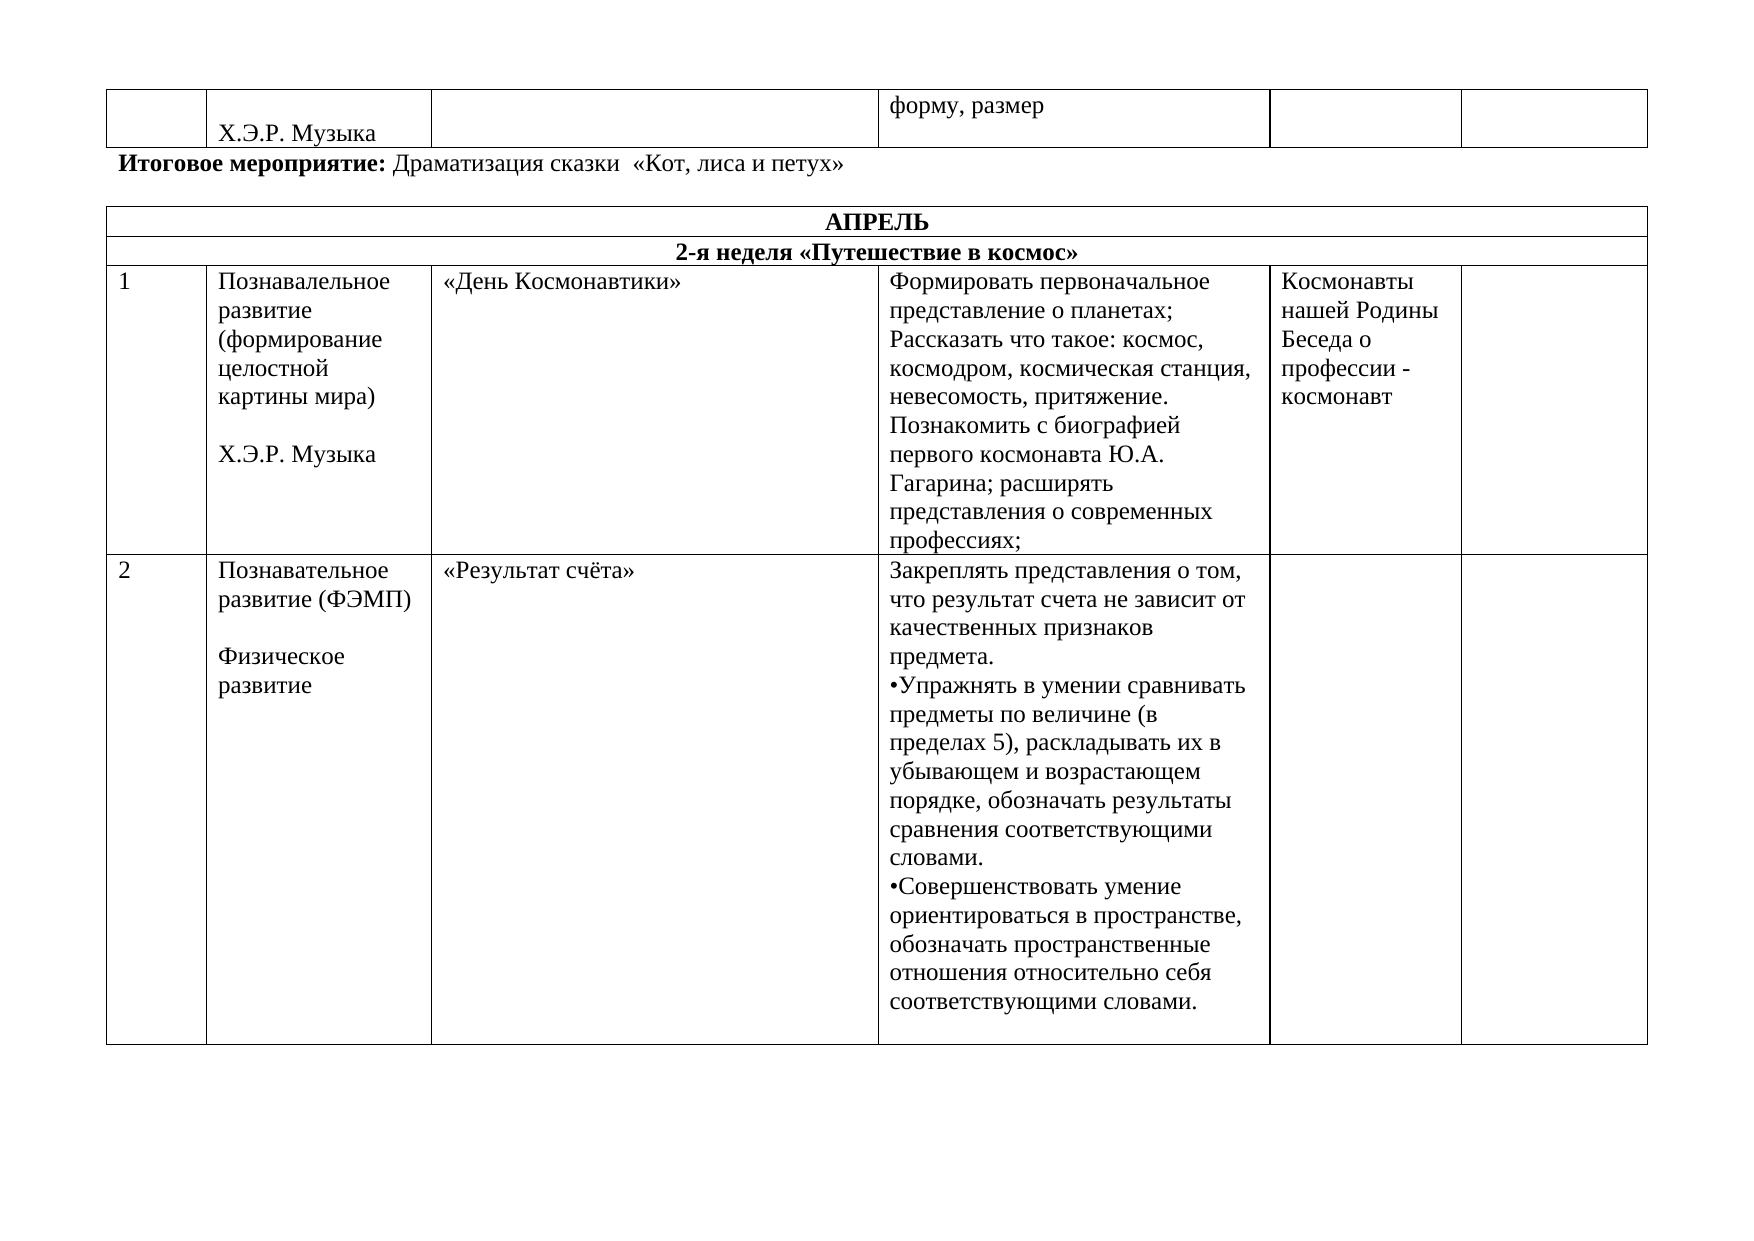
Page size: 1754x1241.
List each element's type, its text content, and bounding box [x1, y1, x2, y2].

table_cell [879, 90, 1269, 147]
table_cell [1271, 555, 1461, 1044]
table_cell «Результат счёта» [432, 555, 878, 1044]
table_cell [1462, 266, 1647, 554]
table_cell [1271, 90, 1461, 147]
table_cell «День Космонавтики» [432, 266, 878, 554]
table_cell 1 [107, 266, 206, 554]
table_cell 2 [107, 555, 206, 1044]
table_cell 5 [107, 90, 206, 147]
table_cell Закреплять представления о том, что результат счета не зависит от качественных признаков предмета. •Упражнять в умении сравнивать предметы по величине (в пределах 5), раскладывать их в убывающем и возрастающем порядке, обозначать результаты сравнения соответствующими словами. •Совершенствовать умение ориентироваться в пространстве, обозначать пространственные отношения относительно себя соответствующими словами. [879, 555, 1269, 1044]
text Итоговое мероприятие: Драматизация сказки «Кот, лиса и петух» [118, 148, 1636, 177]
table_cell [1462, 90, 1647, 147]
table_cell [1462, 555, 1647, 1044]
table_cell Космонавты нашей Родины Беседа о профессии - космонавт [1271, 266, 1461, 554]
table_cell 2-я неделя «Путешествие в космос» [107, 237, 1647, 265]
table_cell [432, 90, 878, 147]
table_cell Познавательное развитие (ФЭМП) Физическое развитие [207, 555, 431, 1044]
table_header АПРЕЛЬ [107, 207, 1647, 236]
table_cell Познавалельное развитие (формирование целостной картины мира) Х.Э.Р. Музыка [207, 266, 431, 554]
table_cell Формировать первоначальное представление о планетах; Рассказать что такое: космос, космодром, космическая станция, невесомость, притяжение. Познакомить с биографией первого космонавта Ю.А. Гагарина; расширять представления о современных профессиях; [879, 266, 1269, 554]
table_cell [207, 90, 431, 147]
